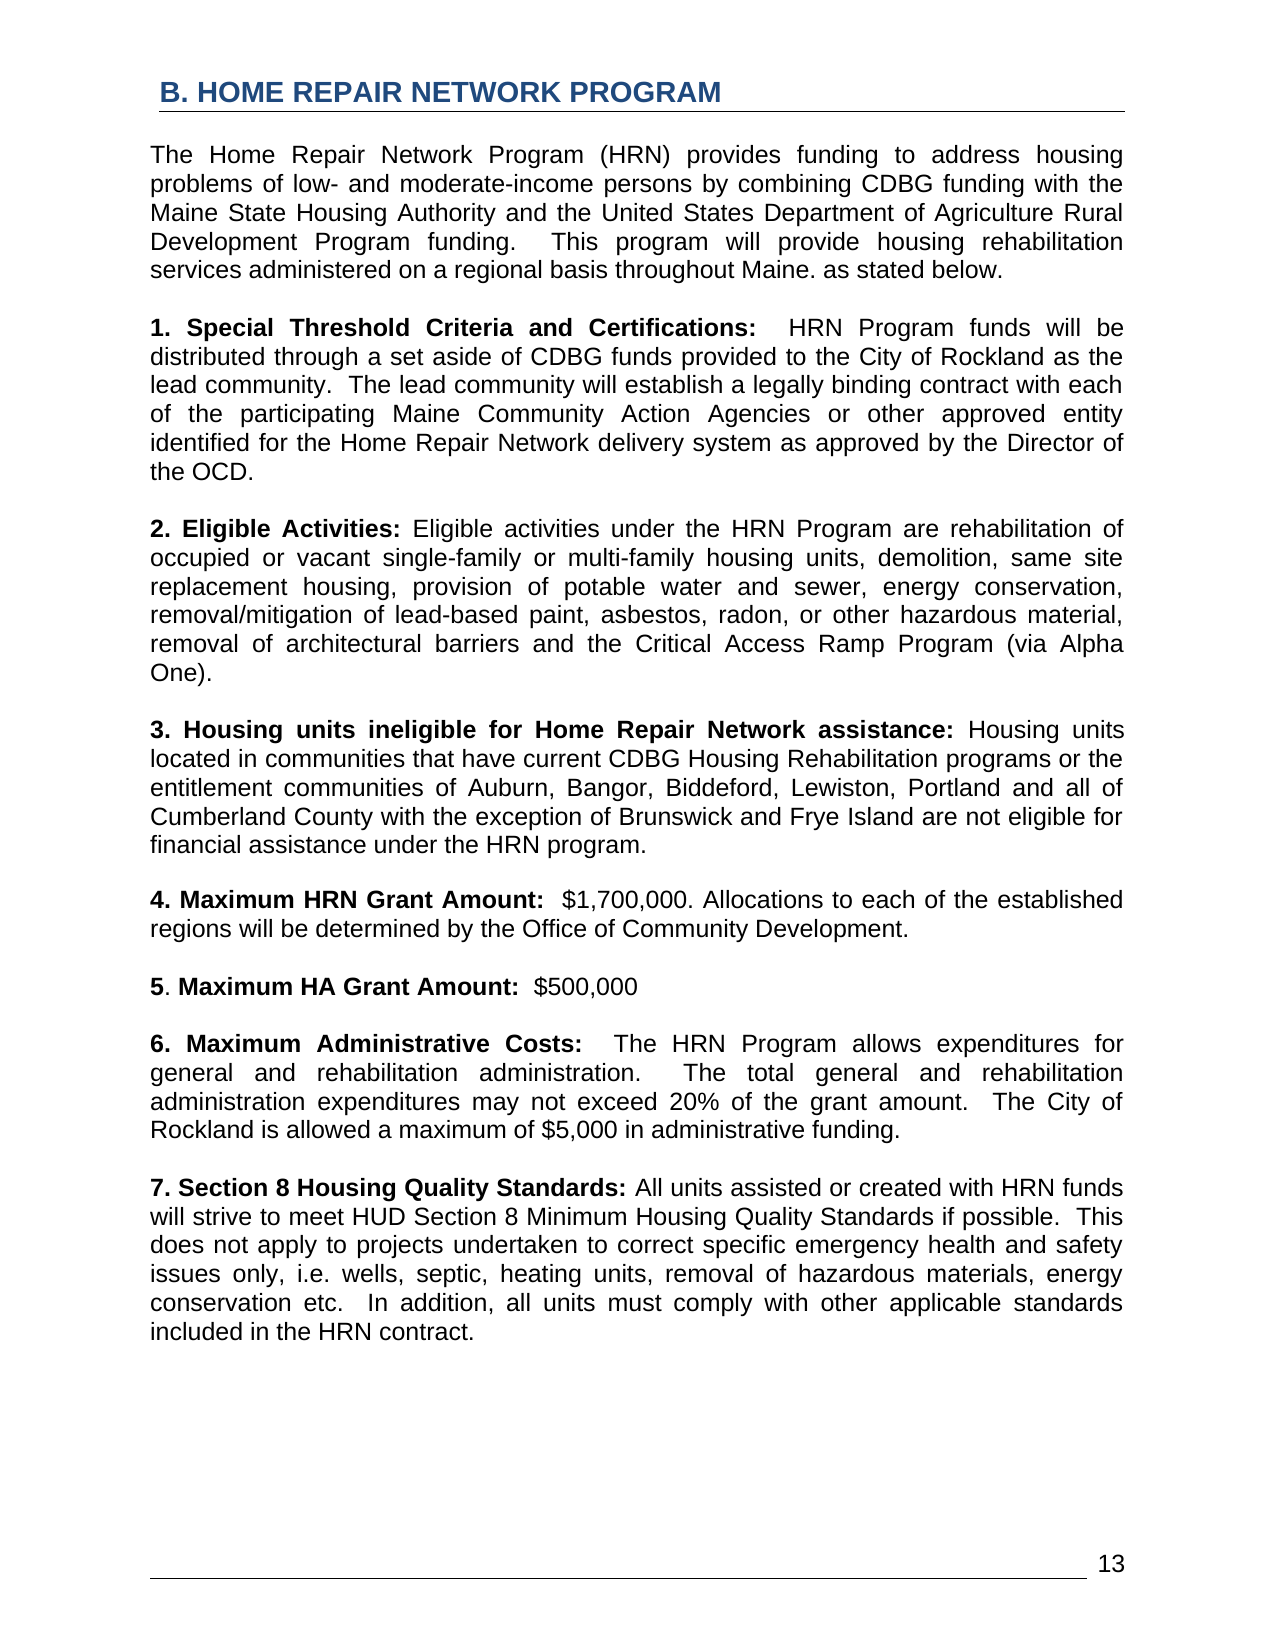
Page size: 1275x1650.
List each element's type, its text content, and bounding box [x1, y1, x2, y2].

text 3. Housing units ineligible for Home Repair Network assistance: Housing units located in communities that have current CDBG Housing Rehabilitation programs or the entitlement communities of Auburn, Bangor, Biddeford, Lewiston, Portland and all of Cumberland County with the exception of Brunswick and Frye Island are not eligible for financial assistance under the HRN program. [150, 715, 1125, 859]
text 5. Maximum HA Grant Amount: $500,000 [150, 972, 1125, 1001]
text 6. Maximum Administrative Costs: The HRN Program allows expenditures for general and rehabilitation administration. The total general and rehabilitation administration expenditures may not exceed 20% of the grant amount. The City of is allowed a maximum of $5,000 in administrative funding. [150, 1029, 1125, 1144]
text 1. Special Threshold Criteria and Certifications: HRN Program funds will be distributed through a set aside of CDBG funds provided to the City of Rockland as the lead community. The lead community will establish a legally binding contract with each of the participating Maine Community Action Agencies or other approved entity identified for the Home Repair Network delivery system as approved by the Director of the OCD. [150, 313, 1125, 485]
text 2. Eligible Activities: Eligible activities under the HRN Program are rehabilitation of occupied or vacant single-family or multi-family housing units, demolition, same site replacement housing, provision of potable water and sewer, energy conservation, removal/mitigation of lead-based paint, asbestos, radon, or other hazardous material, removal of architectural barriers and the Critical Access Ramp Program (via Alpha One). [150, 514, 1125, 687]
subtitle HOME REPAIR NETWORK PROGRAM [159, 75, 1125, 111]
text The Home Repair Network Program (HRN) provides funding to address housing problems of low- and moderate-income persons by combining CDBG funding with the Maine State Housing Authority and the United States Department of Agriculture Rural Development Program funding. This program will provide housing rehabilitation services administered on a regional basis throughout Maine. as stated below. [150, 140, 1125, 284]
text 7. Section 8 Housing Quality Standards: All units assisted or created with HRN funds will strive to meet HUD Section 8 Minimum Housing Quality Standards if possible. This does not apply to projects undertaken to correct specific emergency health and safety issues only, i.e. wells, septic, heating units, removal of hazardous materials, energy conservation etc. In addition, all units must comply with other applicable standards included in the HRN contract. [150, 1173, 1125, 1346]
text 4. Maximum HRN Grant Amount: $1,700,000. Allocations to each of the established regions will be determined by the Office of Community Development. [150, 886, 1125, 943]
